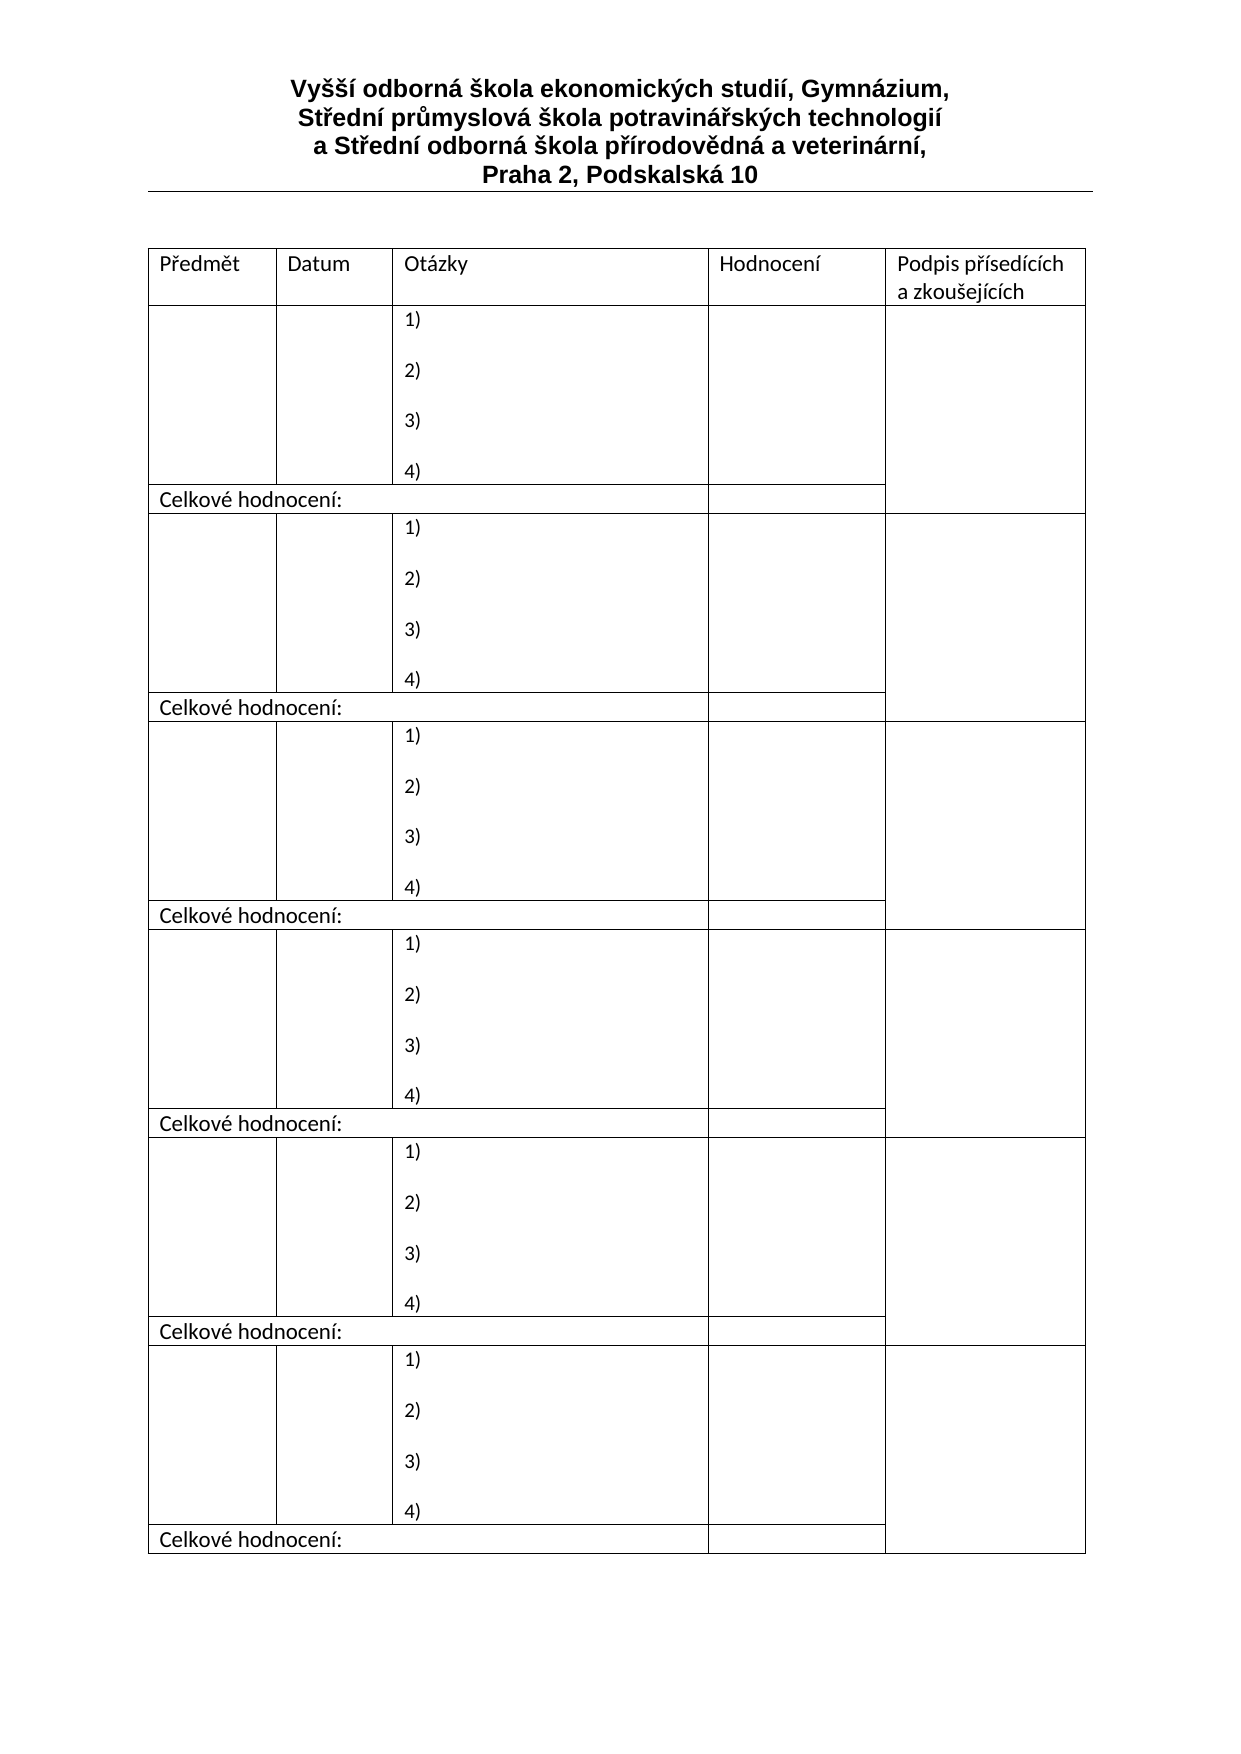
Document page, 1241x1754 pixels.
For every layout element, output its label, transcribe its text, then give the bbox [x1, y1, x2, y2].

table_cell 1) 2) 3) 4) [393, 722, 708, 900]
table_cell [277, 1138, 392, 1316]
table_header Datum [277, 249, 392, 305]
table_cell Celkové hodnocení: [149, 1525, 708, 1553]
table_cell [886, 514, 1085, 721]
table_cell [886, 930, 1085, 1137]
table_cell [277, 930, 392, 1108]
table_cell [886, 1346, 1085, 1553]
table_header Otázky [393, 249, 708, 305]
table_cell [886, 722, 1085, 929]
table_cell [277, 514, 392, 692]
table_cell Celkové hodnocení: [149, 1317, 708, 1345]
table_cell [277, 722, 392, 900]
table_cell 1) 2) 3) 4) [393, 930, 708, 1108]
table_header Podpis přísedících a zkoušejících [886, 249, 1085, 305]
table_cell Celkové hodnocení: [149, 485, 708, 513]
table_cell [709, 1138, 885, 1316]
table_cell 1) 2) 3) 4) [393, 306, 708, 484]
table_cell [149, 306, 276, 484]
table_cell [709, 1346, 885, 1524]
table_cell [149, 722, 276, 900]
table_cell [149, 1138, 276, 1316]
table_header Hodnocení [709, 249, 885, 305]
table_cell [886, 306, 1085, 513]
table_cell [277, 1346, 392, 1524]
table_cell [709, 901, 885, 929]
table_cell Celkové hodnocení: [149, 693, 708, 721]
table_cell 1) 2) 3) 4) [393, 1138, 708, 1316]
table_cell [886, 1138, 1085, 1345]
table_cell Celkové hodnocení: [149, 1109, 708, 1137]
table_cell [709, 1525, 885, 1553]
table_cell [149, 930, 276, 1108]
table_cell [709, 1109, 885, 1137]
table_cell [709, 485, 885, 513]
table_cell 1) 2) 3) 4) [393, 1346, 708, 1524]
table_cell [709, 722, 885, 900]
table_cell [277, 306, 392, 484]
table_cell [709, 693, 885, 721]
table_cell [709, 514, 885, 692]
table_cell [709, 1317, 885, 1345]
table_cell [709, 930, 885, 1108]
table_cell [149, 514, 276, 692]
table_cell 1) 2) 3) 4) [393, 514, 708, 692]
table_cell [149, 1346, 276, 1524]
table_cell [709, 306, 885, 484]
table_cell Celkové hodnocení: [149, 901, 708, 929]
table_header Předmět [149, 249, 276, 305]
